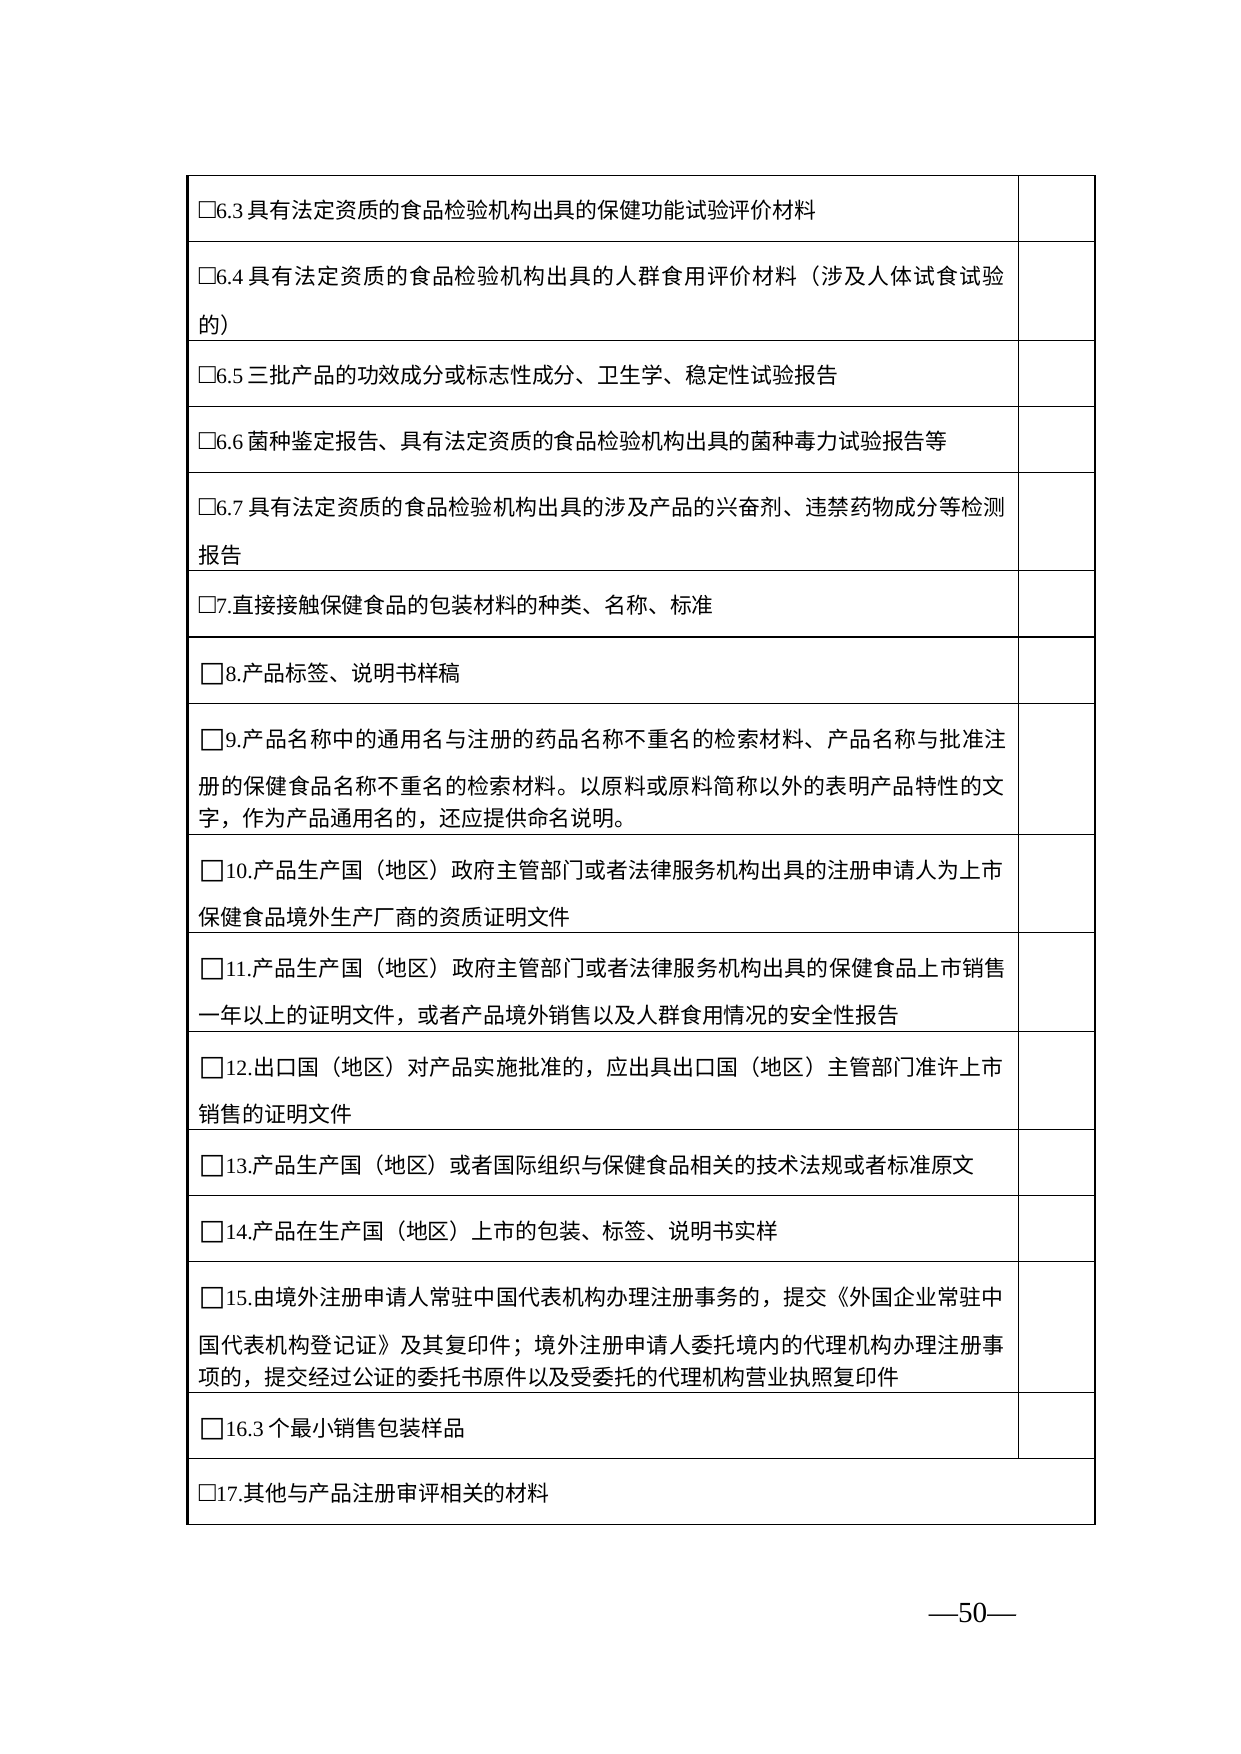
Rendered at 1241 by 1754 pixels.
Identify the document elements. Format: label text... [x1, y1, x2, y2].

table_cell □6.3具有法定资质的食品检验机构出具的保健功能试验评价材料 [189, 176, 1018, 241]
table_cell □8.产品标签、说明书样稿 [189, 638, 1018, 702]
table_cell [1019, 571, 1094, 636]
table_cell □10.产品生产国（地区）政府主管部门或者法律服务机构出具的注册申请人为上市保健食品境外生产厂商的资质证明文件 [189, 835, 1018, 932]
table_cell □14.产品在生产国（地区）上市的包装、标签、说明书实样 [189, 1196, 1018, 1261]
table_cell [1019, 341, 1094, 406]
table_cell [1019, 242, 1094, 340]
table_cell □6.4具有法定资质的食品检验机构出具的人群食用评价材料（涉及人体试食试验的） [189, 242, 1018, 340]
table_cell [1019, 1393, 1094, 1458]
table_cell [1019, 638, 1094, 702]
table_cell □13.产品生产国（地区）或者国际组织与保健食品相关的技术法规或者标准原文 [189, 1130, 1018, 1195]
table_cell □6.5三批产品的功效成分或标志性成分、卫生学、稳定性试验报告 [189, 341, 1018, 406]
table_cell □7.直接接触保健食品的包装材料的种类、名称、标准 [189, 571, 1018, 636]
table_cell □6.7具有法定资质的食品检验机构出具的涉及产品的兴奋剂、违禁药物成分等检测报告 [189, 473, 1018, 570]
table_cell [1019, 1032, 1094, 1129]
table_cell □9.产品名称中的通用名与注册的药品名称不重名的检索材料、产品名称与批准注册的保健食品名称不重名的检索材料。以原料或原料简称以外的表明产品特性的文字，作为产品通用名的，还应提供命名说明。 [189, 704, 1018, 833]
table_cell □17.其他与产品注册审评相关的材料 [189, 1459, 1094, 1524]
table_cell [1019, 407, 1094, 472]
table_cell [1019, 933, 1094, 1031]
table_cell [1019, 704, 1094, 833]
table_cell [1019, 1262, 1094, 1392]
table_cell [1019, 176, 1094, 241]
table_cell □12.出口国（地区）对产品实施批准的，应出具出口国（地区）主管部门准许上市销售的证明文件 [189, 1032, 1018, 1129]
table_cell [1019, 1130, 1094, 1195]
table_cell □15.由境外注册申请人常驻中国代表机构办理注册事务的，提交《外国企业常驻中国代表机构登记证》及其复印件；境外注册申请人委托境内的代理机构办理注册事项的，提交经过公证的委托书原件以及受委托的代理机构营业执照复印件 [189, 1262, 1018, 1392]
table_cell □16.3个最小销售包装样品 [189, 1393, 1018, 1458]
table_cell [1019, 835, 1094, 932]
table_cell [1019, 473, 1094, 570]
table_cell [1019, 1196, 1094, 1261]
table_cell □11.产品生产国（地区）政府主管部门或者法律服务机构出具的保健食品上市销售一年以上的证明文件，或者产品境外销售以及人群食用情况的安全性报告 [189, 933, 1018, 1031]
table_cell □6.6菌种鉴定报告、具有法定资质的食品检验机构出具的菌种毒力试验报告等 [189, 407, 1018, 472]
